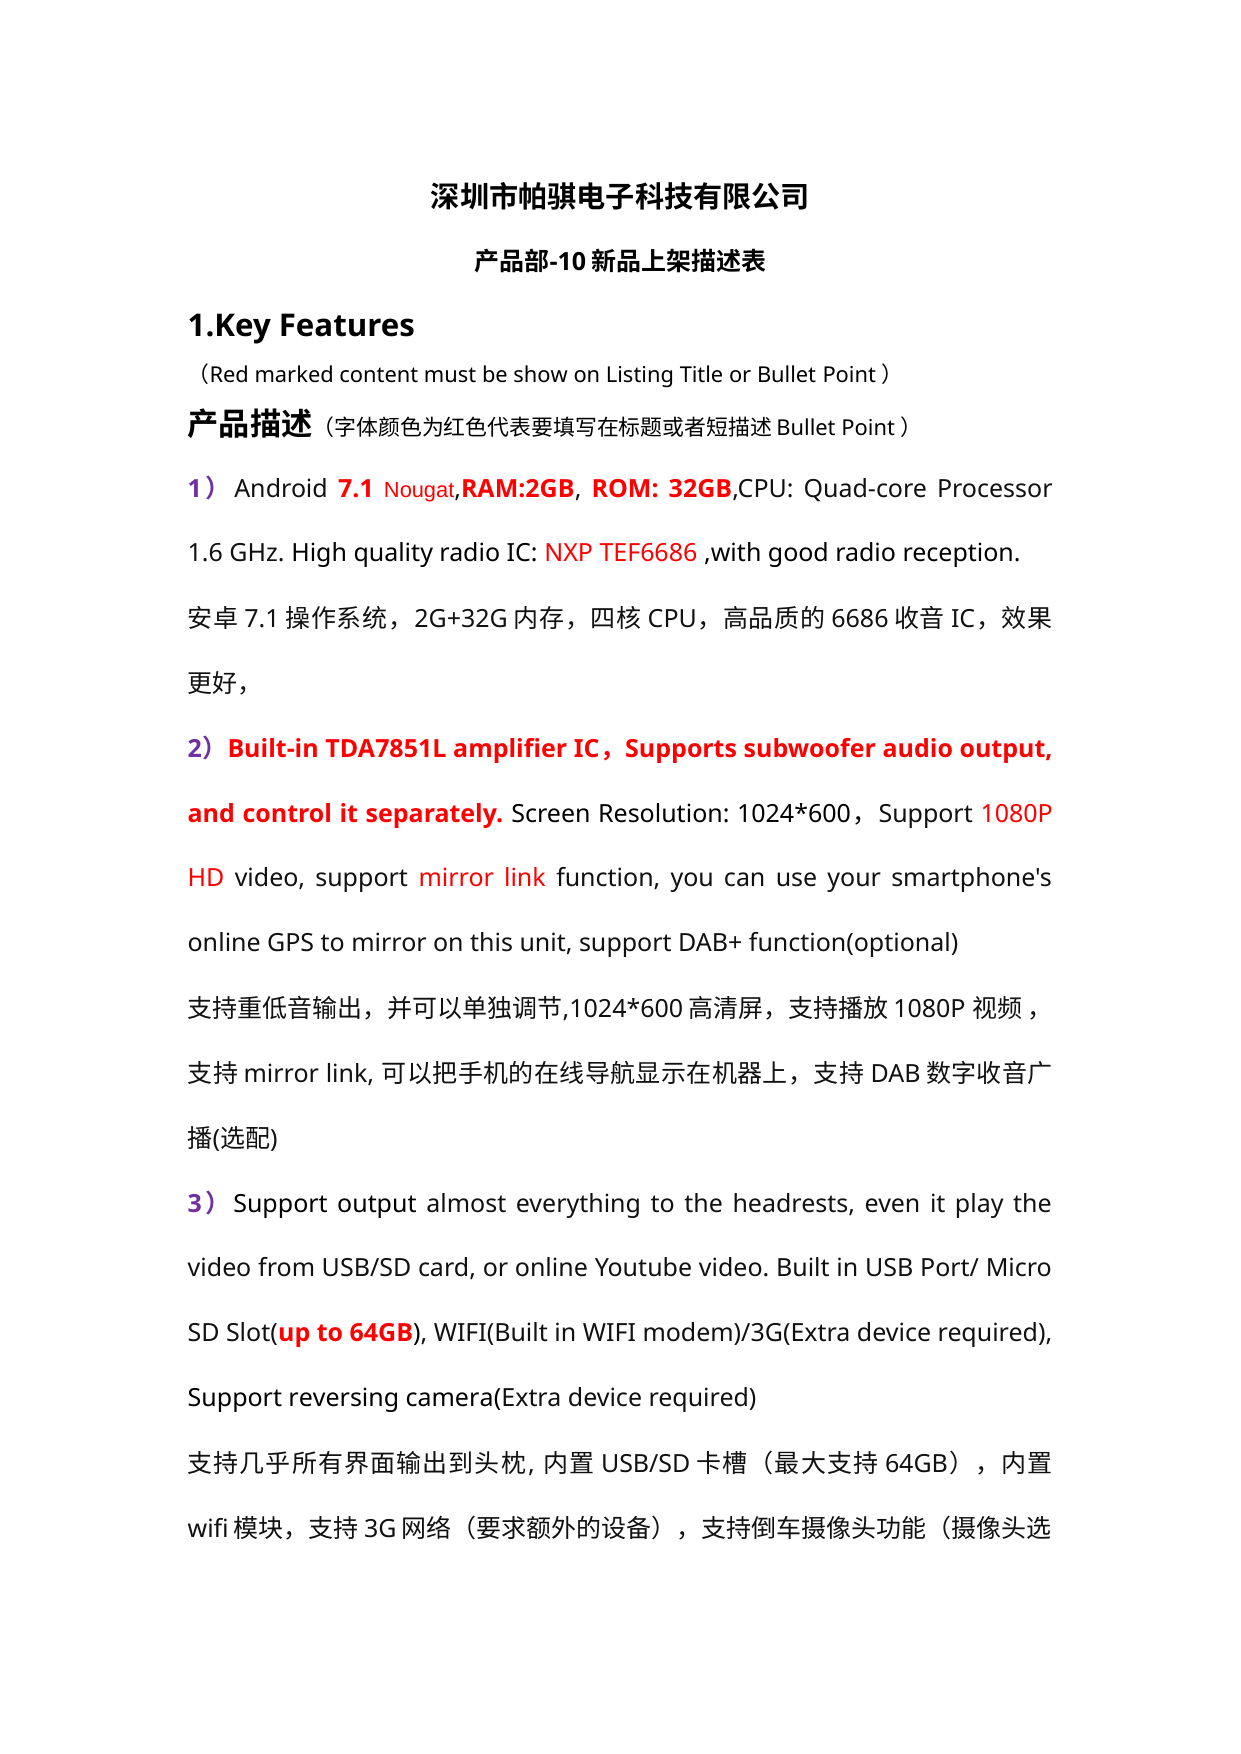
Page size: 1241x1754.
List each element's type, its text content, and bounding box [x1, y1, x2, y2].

text 3）Support output almost everything to the headrests, even it play the video from USB/SD card, or online Youtube video. Built in USB Port/ Micro SD Slot(up to 64GB), WIFI(Built in WIFI modem)/3G(Extra device required), Support reversing camera(Extra device required) [187, 1264, 1053, 1429]
text （Red marked content must be show on Listing Title or Bullet Point ） [187, 357, 1053, 389]
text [187, 1429, 1053, 1559]
text 安卓7.1操作系统，2G+32G内存，四核CPU，高品质的6686收音IC，效果更好， [187, 584, 1053, 714]
text 支持重低音输出，并可以单独调节,1024*600高清屏，支持播放1080P 视频 ，支持mirror link, 可以把手机的在线导航显示在机器上，支持DAB数字收音广播(选配) [187, 974, 1053, 1169]
text 1.Key Features [187, 292, 1053, 357]
text 1）Android 7.1 Nougat,RAM:2GB, ROM: 32GB,CPU: Quad-core Processor 1.6 GHz. High quality radio IC: NXP TEF6686 ,with good radio reception. [187, 454, 1053, 584]
text 产品部-10新品上架描述表 [187, 227, 1053, 292]
text 产品描述（字体颜色为红色代表要填写在标题或者短描述Bullet Point ） [187, 389, 1053, 454]
text 深圳市帕骐电子科技有限公司 [187, 162, 1053, 227]
text 3）Support output almost everything to the headrests, even it play the video from USB/SD card, or online Youtube video. Built in USB Port/ Micro SD Slot(up to 64GB), WIFI(Built in WIFI modem)/3G(Extra device required), Support reversing camera(Extra device required) [187, 1169, 1053, 1263]
text 2）Built-in TDA7851L amplifier IC，Supports subwoofer audio output, and control it separately. Screen Resolution: 1024*600，Support 1080P HD video, support mirror link function, you can use your smartphone's online GPS to mirror on this unit, support DAB+ function(optional) [187, 714, 1053, 974]
